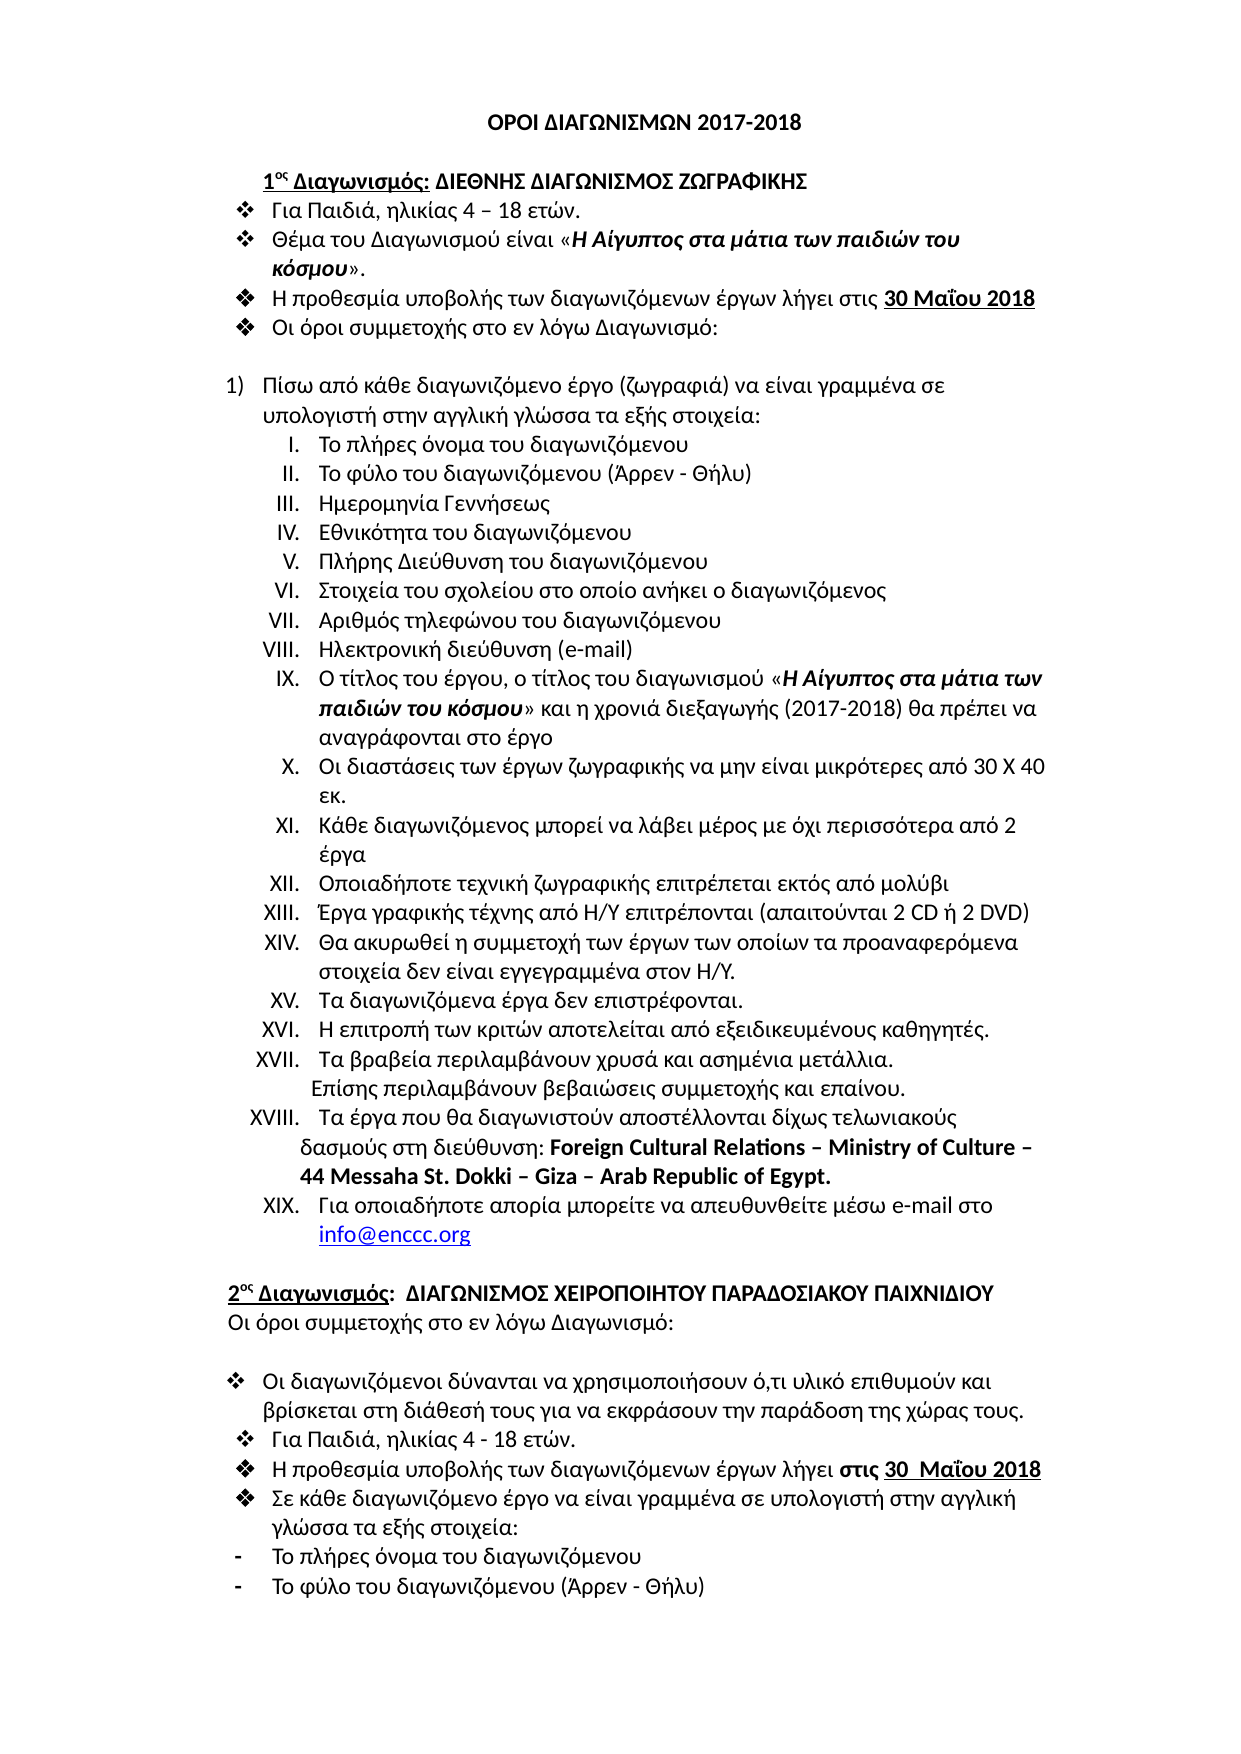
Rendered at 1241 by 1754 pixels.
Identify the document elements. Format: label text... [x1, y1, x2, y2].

list Το φύλο του διαγωνιζόμενου (Άρρεν - Θήλυ) [234, 1571, 1053, 1600]
text 2ος Διαγωνισμός: ΔΙΑΓΩΝΙΣΜΟΣ ΧΕΙΡΟΠΟΙΗΤΟΥ ΠΑΡΑΔΟΣΙΑΚΟΥ ΠΑΙΧΝΙΔΙΟΥ [190, 1278, 1053, 1307]
list Σε κάθε διαγωνιζόμενο έργο να είναι γραμμένα σε υπολογιστή στην αγγλική γλώσσα τα εξής στοιχεία: [234, 1483, 1053, 1541]
list Στοιχεία του σχολείου στο οποίο ανήκει ο διαγωνιζόμενος [300, 576, 1053, 605]
list Το πλήρες όνομα του διαγωνιζόμενου [300, 429, 1053, 458]
list Κάθε διαγωνιζόμενος μπορεί να λάβει μέρος με όχι περισσότερα από 2 έργα [300, 810, 1053, 868]
list Η προθεσμία υποβολής των διαγωνιζόμενων έργων λήγει στις 30 Μαΐου 2018 [234, 1454, 1053, 1483]
list Για οποιαδήποτε απορία μπορείτε να απευθυνθείτε μέσω e-mail στο info@enccc.org [300, 1190, 1053, 1249]
list Η επιτροπή των κριτών αποτελείται από εξειδικευμένους καθηγητές. [300, 1014, 1053, 1044]
list Τα βραβεία περιλαμβάνουν χρυσά και ασημένια μετάλλια. [300, 1044, 1053, 1073]
list Ηλεκτρονική διεύθυνση (e-mail) [300, 634, 1053, 663]
list Το φύλο του διαγωνιζόμενου (Άρρεν - Θήλυ) [300, 458, 1053, 488]
list Για Παιδιά, ηλικίας 4 – 18 ετών. [234, 195, 1053, 224]
list Πίσω από κάθε διαγωνιζόμενο έργο (ζωγραφιά) να είναι γραμμένα σε υπολογιστή στην αγγλική γλώσσα τα εξής στοιχεία: [225, 371, 1053, 429]
list Οι διαστάσεις των έργων ζωγραφικής να μην είναι μικρότερες από 30 Χ [300, 751, 1053, 810]
list Θέμα του Διαγωνισμού είναι «Η Αίγυπτος στα μάτια των παιδιών του κόσμου». [234, 224, 1053, 283]
list Ο τίτλος του έργου, ο τίτλος του διαγωνισμού «Η Αίγυπτος στα μάτια των παιδιών του κόσμου» και η χρονιά διεξαγωγής (2017-2018) θα πρέπει να αναγράφονται στο έργο [300, 663, 1053, 751]
text Οι όροι συμμετοχής στο εν λόγω Διαγωνισμό: [190, 1307, 1053, 1337]
list Τα διαγωνιζόμενα έργα δεν επιστρέφονται. [300, 985, 1053, 1014]
list Θα ακυρωθεί η συμμετοχή των έργων των οποίων τα προαναφερόμενα στοιχεία δεν είναι εγγεγραμμένα στον Η/Υ. [300, 927, 1053, 985]
list Οι διαγωνιζόμενοι δύνανται να χρησιμοποιήσουν ό,τι υλικό επιθυμούν και βρίσκεται στη διάθεσή τους για να εκφράσουν την παράδοση της χώρας τους. [225, 1366, 1053, 1424]
list Οποιαδήποτε τεχνική ζωγραφικής επιτρέπεται εκτός από μολύβι [300, 868, 1053, 897]
list Η προθεσμία υποβολής των διαγωνιζόμενων έργων λήγει στις 30 Μαΐου 2018 [234, 283, 1053, 312]
list Ημερομηνία Γεννήσεως [300, 488, 1053, 517]
list Για Παιδιά, ηλικίας 4 - 18 ετών. [234, 1424, 1053, 1454]
text Επίσης περιλαμβάνουν βεβαιώσεις συμμετοχής και επαίνου. [300, 1073, 1053, 1102]
list Πλήρης Διεύθυνση του διαγωνιζόμενου [300, 546, 1053, 576]
list Το πλήρες όνομα του διαγωνιζόμενου [234, 1541, 1053, 1571]
list Αριθμός τηλεφώνου του διαγωνιζόμενου [300, 605, 1053, 634]
text 1ος Διαγωνισμός: ΔΙΕΘΝΗΣ ΔΙΑΓΩΝΙΣΜΟΣ ΖΩΓΡΑΦΙΚΗΣ [190, 166, 1053, 195]
list Εθνικότητα του διαγωνιζόμενου [300, 517, 1053, 546]
list Οι όροι συμμετοχής στο εν λόγω Διαγωνισμό: [234, 312, 1053, 341]
text ΟΡΟΙ ΔΙΑΓΩΝΙΣΜΩΝ 2017-2018 [190, 107, 1053, 136]
list Έργα γραφικής τέχνης από Η/Υ επιτρέπονται (απαιτούνται 2 CD ή 2 DVD) [300, 897, 1053, 927]
list Τα έργα που θα διαγωνιστούν αποστέλλονται δίχως τελωνιακούς [300, 1102, 1053, 1132]
text δασμούς στη διεύθυνση: Foreign Cultural Relations – Ministry of Culture – 44 Messaha St. Dokki – Giza – Arab Republic of Egypt. [300, 1132, 1053, 1190]
